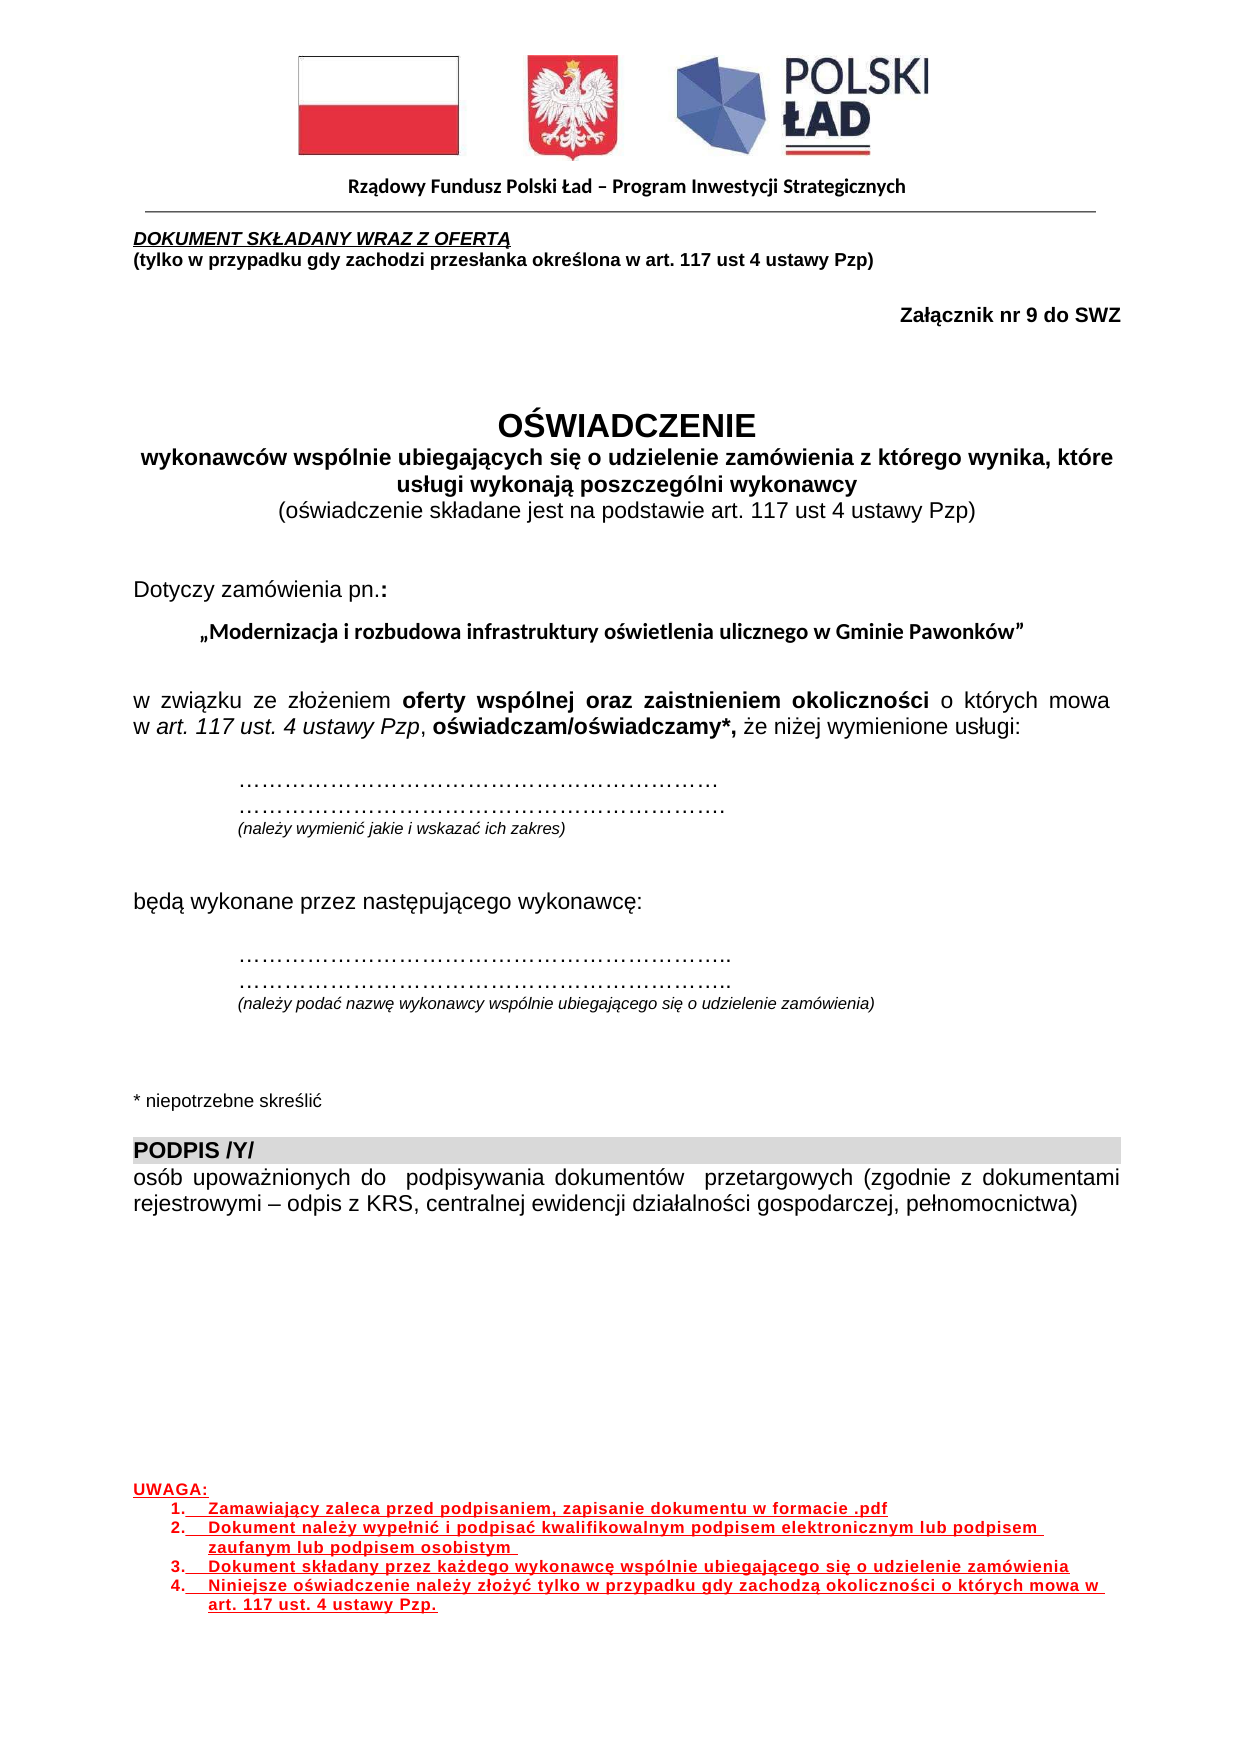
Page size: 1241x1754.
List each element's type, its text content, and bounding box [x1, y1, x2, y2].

text ……………………………………………………….. [238, 967, 1121, 994]
list Niniejsze oświadczenie należy złożyć tylko w przypadku gdy zachodzą okoliczności o których mowa w art. 117 ust. 4 ustawy Pzp. [171, 1576, 1121, 1614]
text OŚWIADCZENIE [133, 406, 1121, 444]
text „Modernizacja i rozbudowa infrastruktury oświetlenia ulicznego w Gminie Pawonków” [103, 617, 1121, 645]
text (oświadczenie składane jest na podstawie art. 117 ust 4 ustawy Pzp) [133, 497, 1121, 523]
picture [298, 55, 929, 161]
text osób upoważnionych do podpisywania dokumentów przetargowych (zgodnie z dokumentami rejestrowymi – odpis z KRS, centralnej ewidencji działalności gospodarczej, pełnomocnictwa) [133, 1164, 1121, 1216]
list Dokument składany przez każdego wykonawcę wspólnie ubiegającego się o udzielenie zamówienia [171, 1557, 1121, 1576]
text Dotyczy zamówienia pn.: [133, 576, 1121, 602]
subtitle Załącznik nr 9 do SWZ [133, 303, 1121, 327]
text (należy wymienić jakie i wskazać ich zakres) [238, 819, 1121, 838]
text * niepotrzebne skreślić [133, 1089, 1121, 1111]
text (tylko w przypadku gdy zachodzi przesłanka określona w art. 117 ust 4 ustawy Pzp) [133, 249, 1121, 271]
text będą wykonane przez następującego wykonawcę: [133, 888, 1121, 914]
text ………………………………………………………. [238, 792, 1121, 819]
text w związku ze złożeniem oferty wspólnej oraz zaistnieniem okoliczności o których mowa w art. 117 ust. 4 ustawy Pzp, oświadczam/oświadczamy*, że niżej wymienione usługi: [133, 687, 1121, 740]
text DOKUMENT SKŁADANY WRAZ Z OFERTĄ [133, 227, 1121, 249]
list Dokument należy wypełnić i podpisać kwalifikowalnym podpisem elektronicznym lub podpisem zaufanym lub podpisem osobistym [171, 1518, 1121, 1557]
text (należy podać nazwę wykonawcy wspólnie ubiegającego się o udzielenie zamówienia) [238, 994, 1121, 1013]
list Zamawiający zaleca przed podpisaniem, zapisanie dokumentu w formacie .pdf [171, 1499, 1121, 1518]
text PODPIS /Y/ [133, 1137, 1121, 1164]
text UWAGA: [133, 1480, 1121, 1499]
text ……………………………………………………… [238, 766, 1121, 792]
text wykonawców wspólnie ubiegających się o udzielenie zamówienia z którego wynika, które usługi wykonają poszczególni wykonawcy [133, 444, 1121, 497]
text ……………………………………………………….. [238, 941, 1121, 967]
